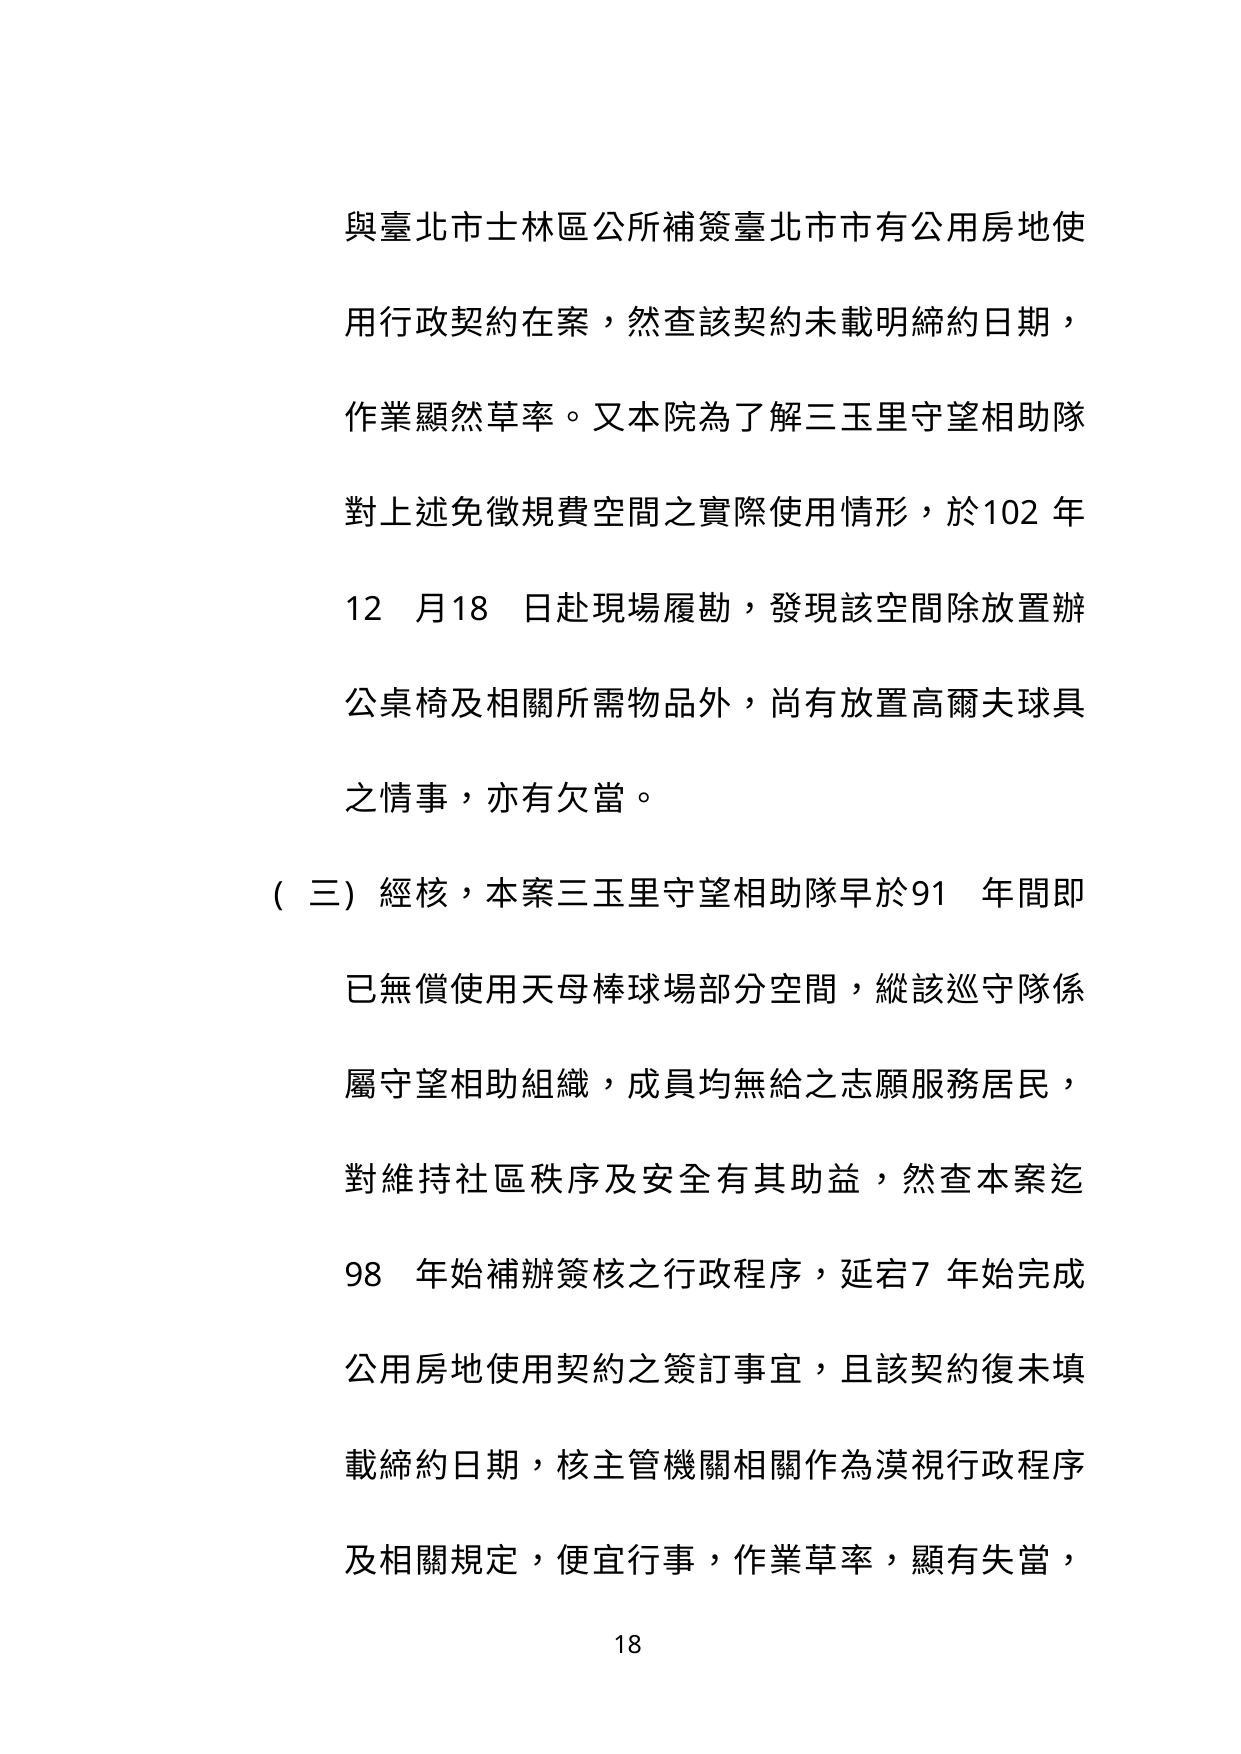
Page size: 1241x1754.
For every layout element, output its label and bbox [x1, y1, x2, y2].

subtitle [240, 844, 1088, 1605]
subtitle [240, 177, 1088, 844]
